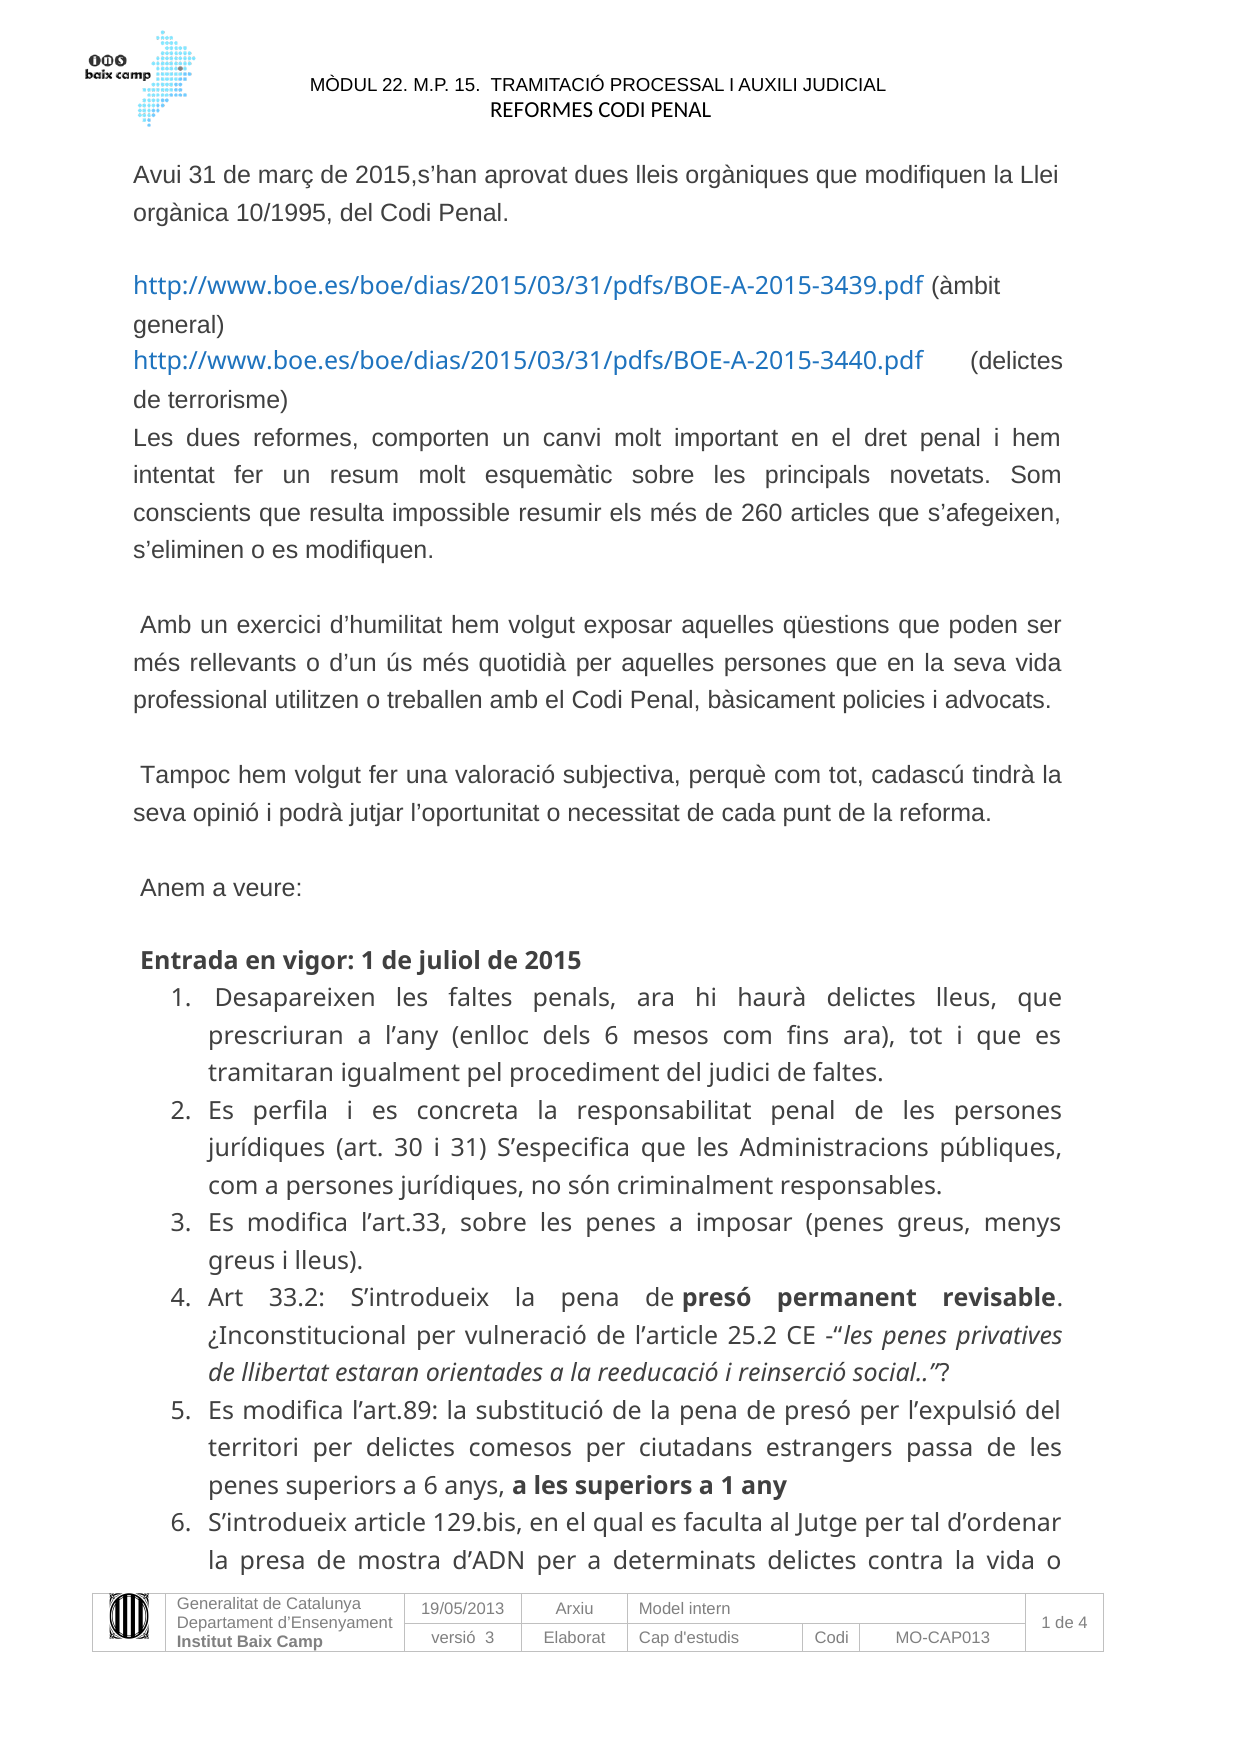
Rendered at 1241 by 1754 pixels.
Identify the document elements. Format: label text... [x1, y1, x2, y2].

text Entrada en vigor: 1 de juliol de 2015 [133, 939, 1063, 976]
text http://www.boe.es/boe/dias/2015/03/31/pdfs/BOE-A-2015-3439.pdf (àmbit general) [133, 264, 1063, 339]
text Anem a veure: [133, 864, 1063, 901]
picture [80, 18, 197, 135]
text http://www.boe.es/boe/dias/2015/03/31/pdfs/BOE-A-2015-3440.pdf (delictes de terrorisme) [133, 339, 1063, 414]
list Es modifica l’art.89: la substitució de la pena de presó per l’expulsió del territori per delictes comesos per ciutadans estrangers passa de les penes superiors a 6 anys, a les superiors a 1 any [170, 1389, 1063, 1501]
text Les dues reformes, comporten un canvi molt important en el dret penal i hem intentat fer un resum molt esquemàtic sobre les principals novetats. Som conscients que resulta impossible resumir els més de 260 articles que s’afegeixen, s’eliminen o es modifiquen. [133, 414, 1063, 564]
list Es modifica l’art.33, sobre les penes a imposar (penes greus, menys greus i lleus). [170, 1201, 1063, 1276]
list Desapareixen les faltes penals, ara hi haurà delictes lleus, que prescriuran a l’any (enlloc dels 6 mesos com fins ara), tot i que es tramitaran igualment pel procediment del judici de faltes. [170, 976, 1063, 1089]
text Avui 31 de març de 2015,s’han aprovat dues lleis orgàniques que modifiquen la Llei orgànica 10/1995, del Codi Penal. [133, 151, 1063, 226]
list Art 33.2: S’introdueix la pena de presó permanent revisable. ¿Inconstitucional per vulneració de l’article 25.2 CE -“les penes privatives de llibertat estaran orientades a la reeducació i reinserció social..”? [170, 1276, 1063, 1389]
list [170, 1501, 1063, 1576]
text Amb un exercici d’humilitat hem volgut exposar aquelles qüestions que poden ser més rellevants o d’un ús més quotidià per aquelles persones que en la seva vida professional utilitzen o treballen amb el Codi Penal, bàsicament policies i advocats. [133, 601, 1063, 714]
text Tampoc hem volgut fer una valoració subjectiva, perquè com tot, cadascú tindrà la seva opinió i podrà jutjar l’oportunitat o necessitat de cada punt de la reforma. [133, 751, 1063, 826]
list Es perfila i es concreta la responsabilitat penal de les persones jurídiques (art. 30 i 31) S’especifica que les Administracions públiques, com a persones jurídiques, no són criminalment responsables. [170, 1089, 1063, 1201]
